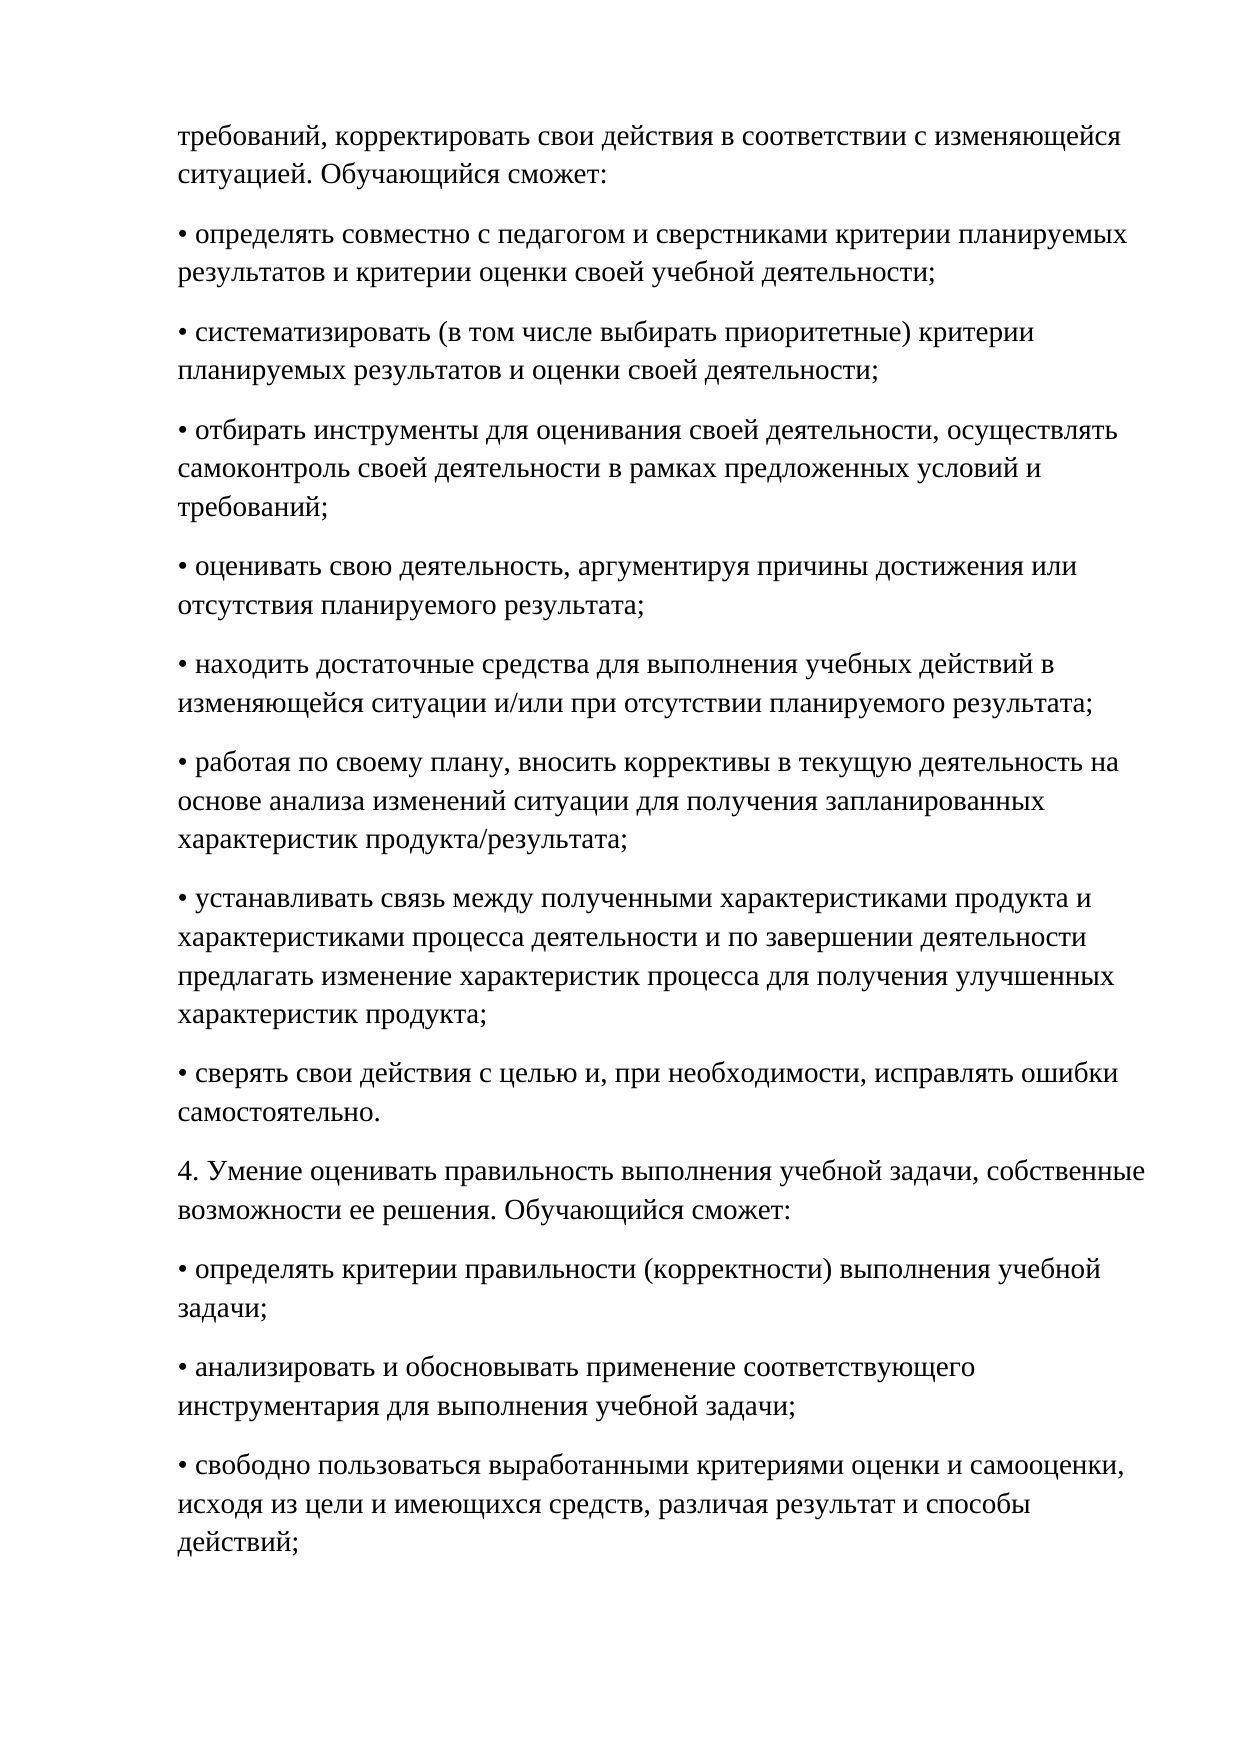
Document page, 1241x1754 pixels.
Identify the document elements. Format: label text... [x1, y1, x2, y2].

text • анализировать и обосновывать применение соответствующего инструментария для выполнения учебной задачи; [177, 1349, 1152, 1421]
text • оценивать свою деятельность, аргументируя причины достижения или отсутствия планируемого результата; [177, 548, 1152, 620]
text • работая по своему плану, вносить коррективы в текущую деятельность на основе анализа изменений ситуации для получения запланированных характеристик продукта/результата; [177, 744, 1152, 855]
text • определять совместно с педагогом и сверстниками критерии планируемых результатов и критерии оценки своей учебной деятельности; [177, 216, 1152, 288]
text • сверять свои действия с целью и, при необходимости, исправлять ошибки самостоятельно. [177, 1056, 1152, 1128]
text • отбирать инструменты для оценивания своей деятельности, осуществлять самоконтроль своей деятельности в рамках предложенных условий и требований; [177, 412, 1152, 522]
text • свободно пользоваться выработанными критериями оценки и самооценки, исходя из цели и имеющихся средств, различая результат и способы действий; [177, 1447, 1152, 1558]
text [177, 118, 1152, 190]
text 4. Умение оценивать правильность выполнения учебной задачи, собственные возможности ее решения. Обучающийся сможет: [177, 1153, 1152, 1226]
text • определять критерии правильности (корректности) выполнения учебной задачи; [177, 1251, 1152, 1323]
text • находить достаточные средства для выполнения учебных действий в изменяющейся ситуации и/или при отсутствии планируемого результата; [177, 646, 1152, 718]
text • систематизировать (в том числе выбирать приоритетные) критерии планируемых результатов и оценки своей деятельности; [177, 314, 1152, 386]
text • устанавливать связь между полученными характеристиками продукта и характеристиками процесса деятельности и по завершении деятельности предлагать изменение характеристик процесса для получения улучшенных характеристик продукта; [177, 881, 1152, 1030]
